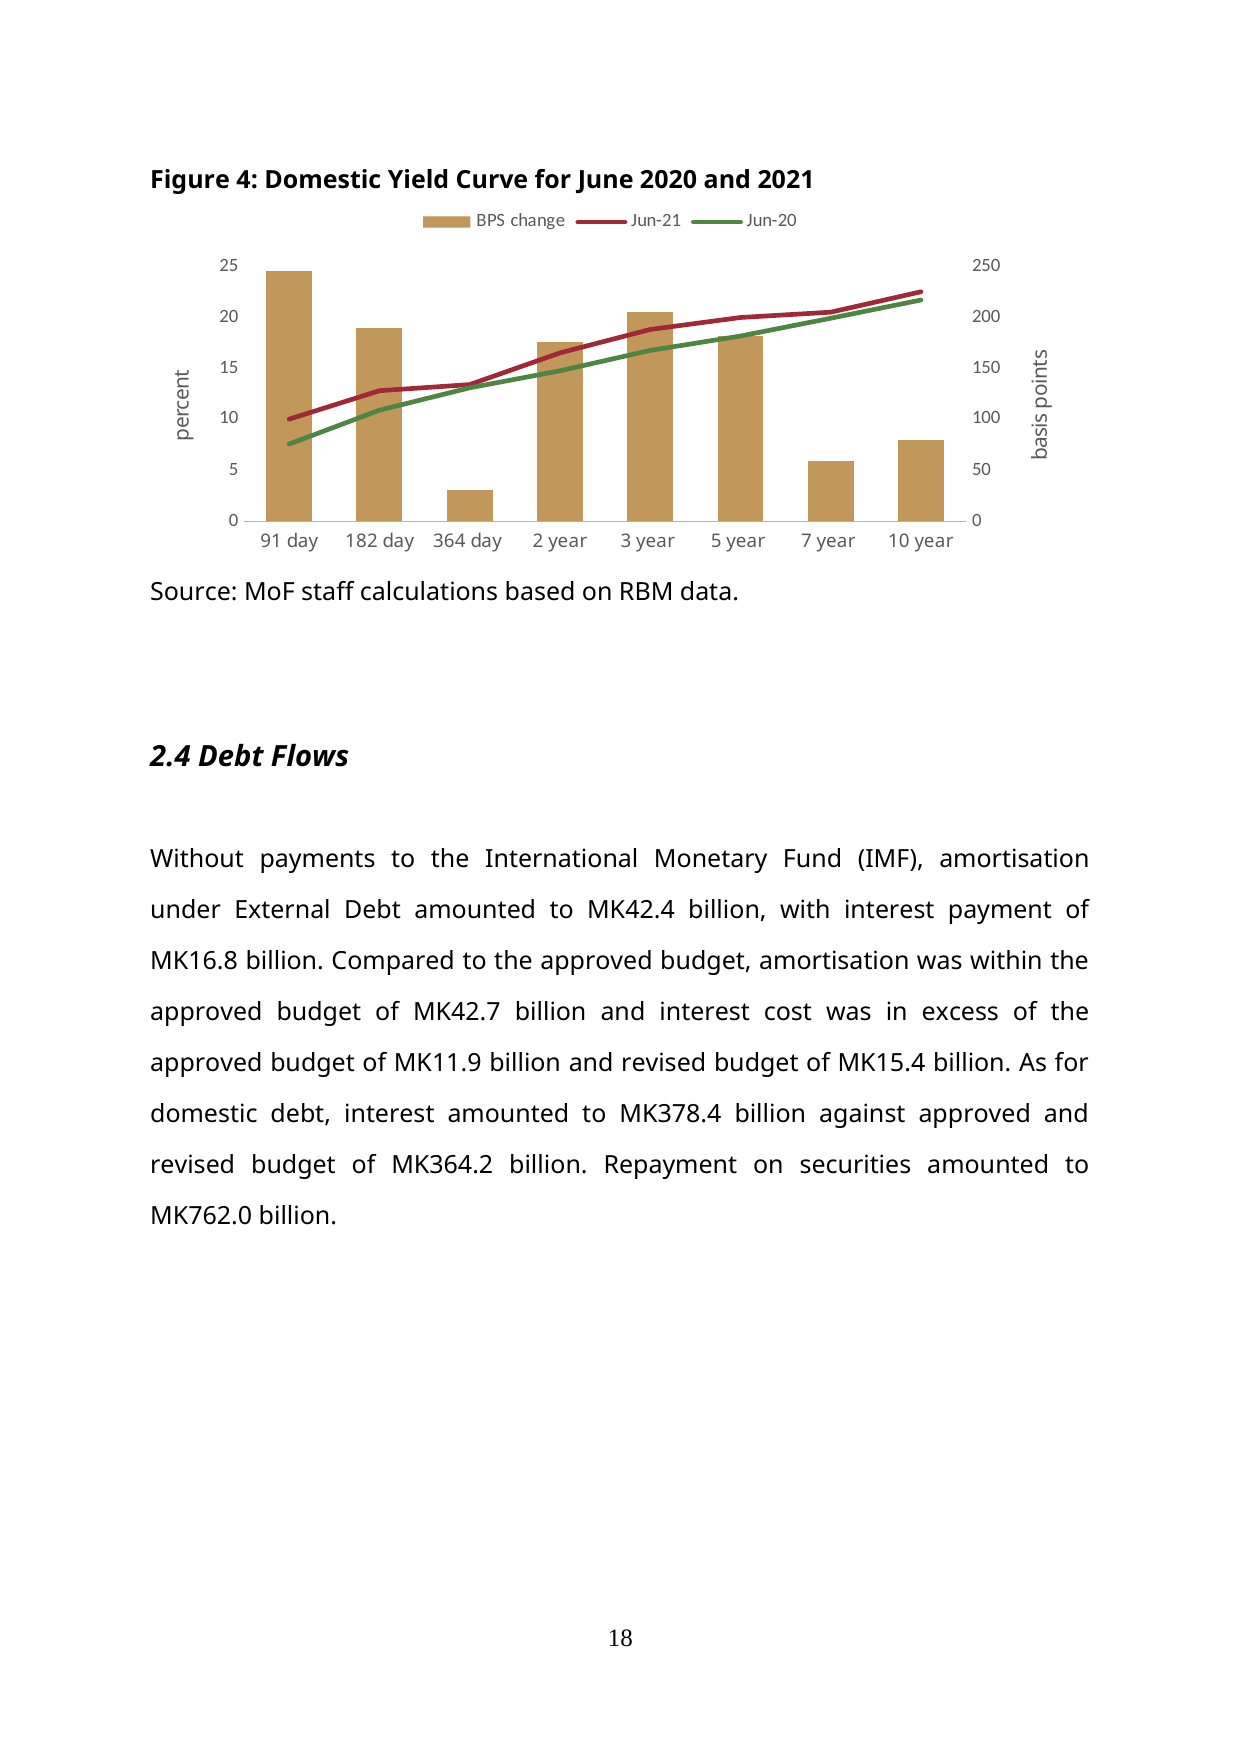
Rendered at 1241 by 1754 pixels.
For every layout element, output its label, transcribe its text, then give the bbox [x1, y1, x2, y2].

text Source: MoF staff calculations based on RBM data. [150, 574, 1090, 608]
text Figure 4: Domestic Yield Curve for June 2020 and 2021 [150, 162, 1090, 196]
text Without payments to the International Monetary Fund (IMF), amortisation under External Debt amounted to MK42.4 billion, with interest payment of MK16.8 billion. Compared to the approved budget, amortisation was within the approved budget of MK42.7 billion and interest cost was in excess of the approved budget of MK11.9 billion and revised budget of MK15.4 billion. As for domestic debt, interest amounted to MK378.4 billion against approved and revised budget of MK364.2 billion. Repayment on securities amounted to MK762.0 billion. [150, 840, 1090, 1232]
subtitle 2.4 Debt Flows [150, 735, 1090, 775]
